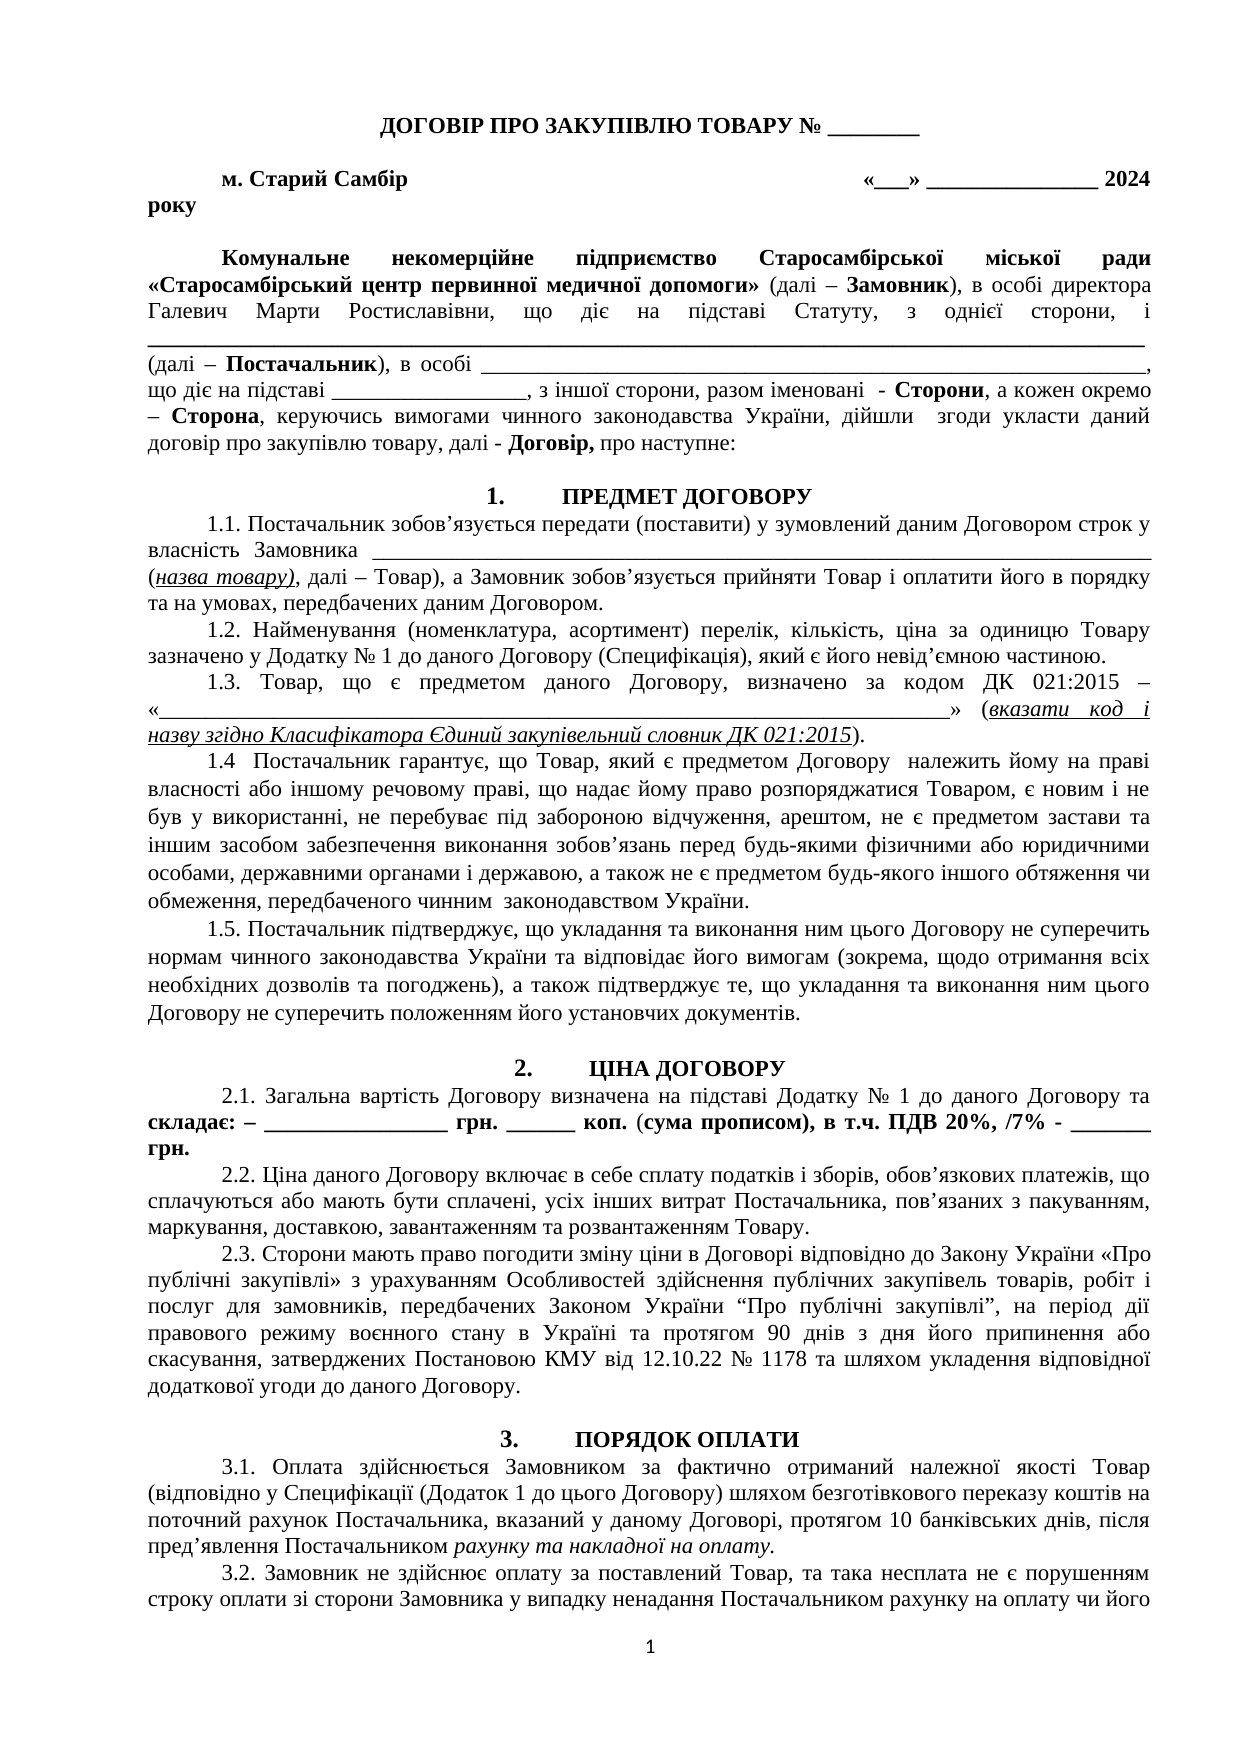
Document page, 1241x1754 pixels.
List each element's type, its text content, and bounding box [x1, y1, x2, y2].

text м. Старий Самбір «___» _______________ 2024 року [148, 165, 1152, 218]
list ПОРЯДОК ОПЛАТИ [148, 1424, 1152, 1453]
text Комунальне некомерційне підприємство Старосамбірської міської ради «Старосамбірський центр первинної медичної допомоги» (далі – Замовник), в особі директора Галевич Марти Ростиславівни, що діє на підставі Статуту, з однієї сторони, і _______________________________________________________________________________________ (далі – Постачальник), в особі __________________________________________________________, що діє на підставі _________________, з іншої сторони, разом іменовані - Сторони, а кожен окремо – Сторона, керуючись вимогами чинного законодавства України, дійшли згоди укласти даний договір про закупівлю товару, далі - Договір, про наступне: [148, 244, 1152, 455]
text 2.1. Загальна вартість Договору визначена на підставі Додатку № 1 до даного Договору та складає: – ________________ грн. ______ коп. (сума прописом), в т.ч. ПДВ 20%, /7% - _______ грн. [148, 1082, 1152, 1161]
text 3.1. Оплата здійснюється Замовником за фактично отриманий належної якості Товар (відповідно у Специфікації (Додаток 1 до цього Договору) шляхом безготівкового переказу коштів на поточний рахунок Постачальника, вказаний у даному Договорі, протягом 10 банківських днів, після пред’явлення Постачальником рахунку та накладної на оплату. [148, 1453, 1152, 1558]
text ДОГОВІР ПРО ЗАКУПІВЛЮ ТОВАРУ № ________ [148, 112, 1152, 139]
text 1.4 Постачальник гарантує, що Товар, який є предметом Договору належить йому на праві власності або іншому речовому праві, що надає йому право розпоряджатися Товаром, є новим і не був у використанні, не перебуває під забороною відчуження, арештом, не є предметом застави та іншим засобом забезпечення виконання зобов’язань перед будь-якими фізичними або юридичними особами, державними органами і державою, а також не є предметом будь-якого іншого обтяження чи обмеження, передбаченого чинним законодавством України. [148, 747, 1152, 913]
list ПРЕДМЕТ ДОГОВОРУ [146, 481, 1152, 510]
text 2.2. Ціна даного Договору включає в себе сплату податків і зборів, обов’язкових платежів, що сплачуються або мають бути сплачені, усіх інших витрат Постачальника, пов’язаних з пакуванням, маркування, доставкою, завантаженням та розвантаженням Товару. [148, 1161, 1152, 1240]
text 1.2. Найменування (номенклатура, асортимент) перелік, кількість, ціна за одиницю Товару зазначено у Додатку № 1 до даного Договору (Специфікація), який є його невід’ємною частиною. [148, 616, 1152, 668]
text 1.5. Постачальник підтверджує, що укладання та виконання ним цього Договору не суперечить нормам чинного законодавства України та відповідає його вимогам (зокрема, щодо отримання всіх необхідних дозволів та погоджень), а також підтверджує те, що укладання та виконання ним цього Договору не суперечить положенням його установчих документів. [148, 915, 1152, 1025]
list ЦІНА ДОГОВОРУ [148, 1053, 1152, 1082]
text 1.3. Товар, що є предметом даного Договору, визначено за кодом ДК 021:2015 – «_____________________________________________________________________» (вказати код і назву згідно Класифікатора Єдиний закупівельний словник ДК 021:2015). [148, 668, 1152, 747]
text 1.1. Постачальник зобов’язується передати (поставити) у зумовлений даним Договором строк у власність Замовника ____________________________________________________________________ (назва товару), далі – Товар), а Замовник зобов’язується прийняти Товар і оплатити його в порядку та на умовах, передбачених даним Договором. [148, 510, 1152, 616]
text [148, 1558, 1152, 1611]
text 2.3. Сторони мають право погодити зміну ціни в Договорі відповідно до Закону України «Про публічні закупівлі» з урахуванням Особливостей здійснення публічних закупівель товарів, робіт і послуг для замовників, передбачених Законом України “Про публічні закупівлі”, на період дії правового режиму воєнного стану в Україні та протягом 90 днів з дня його припинення або скасування, затверджених Постановою КМУ від 12.10.22 № 1178 та шляхом укладення відповідної додаткової угоди до даного Договору. [148, 1240, 1152, 1398]
